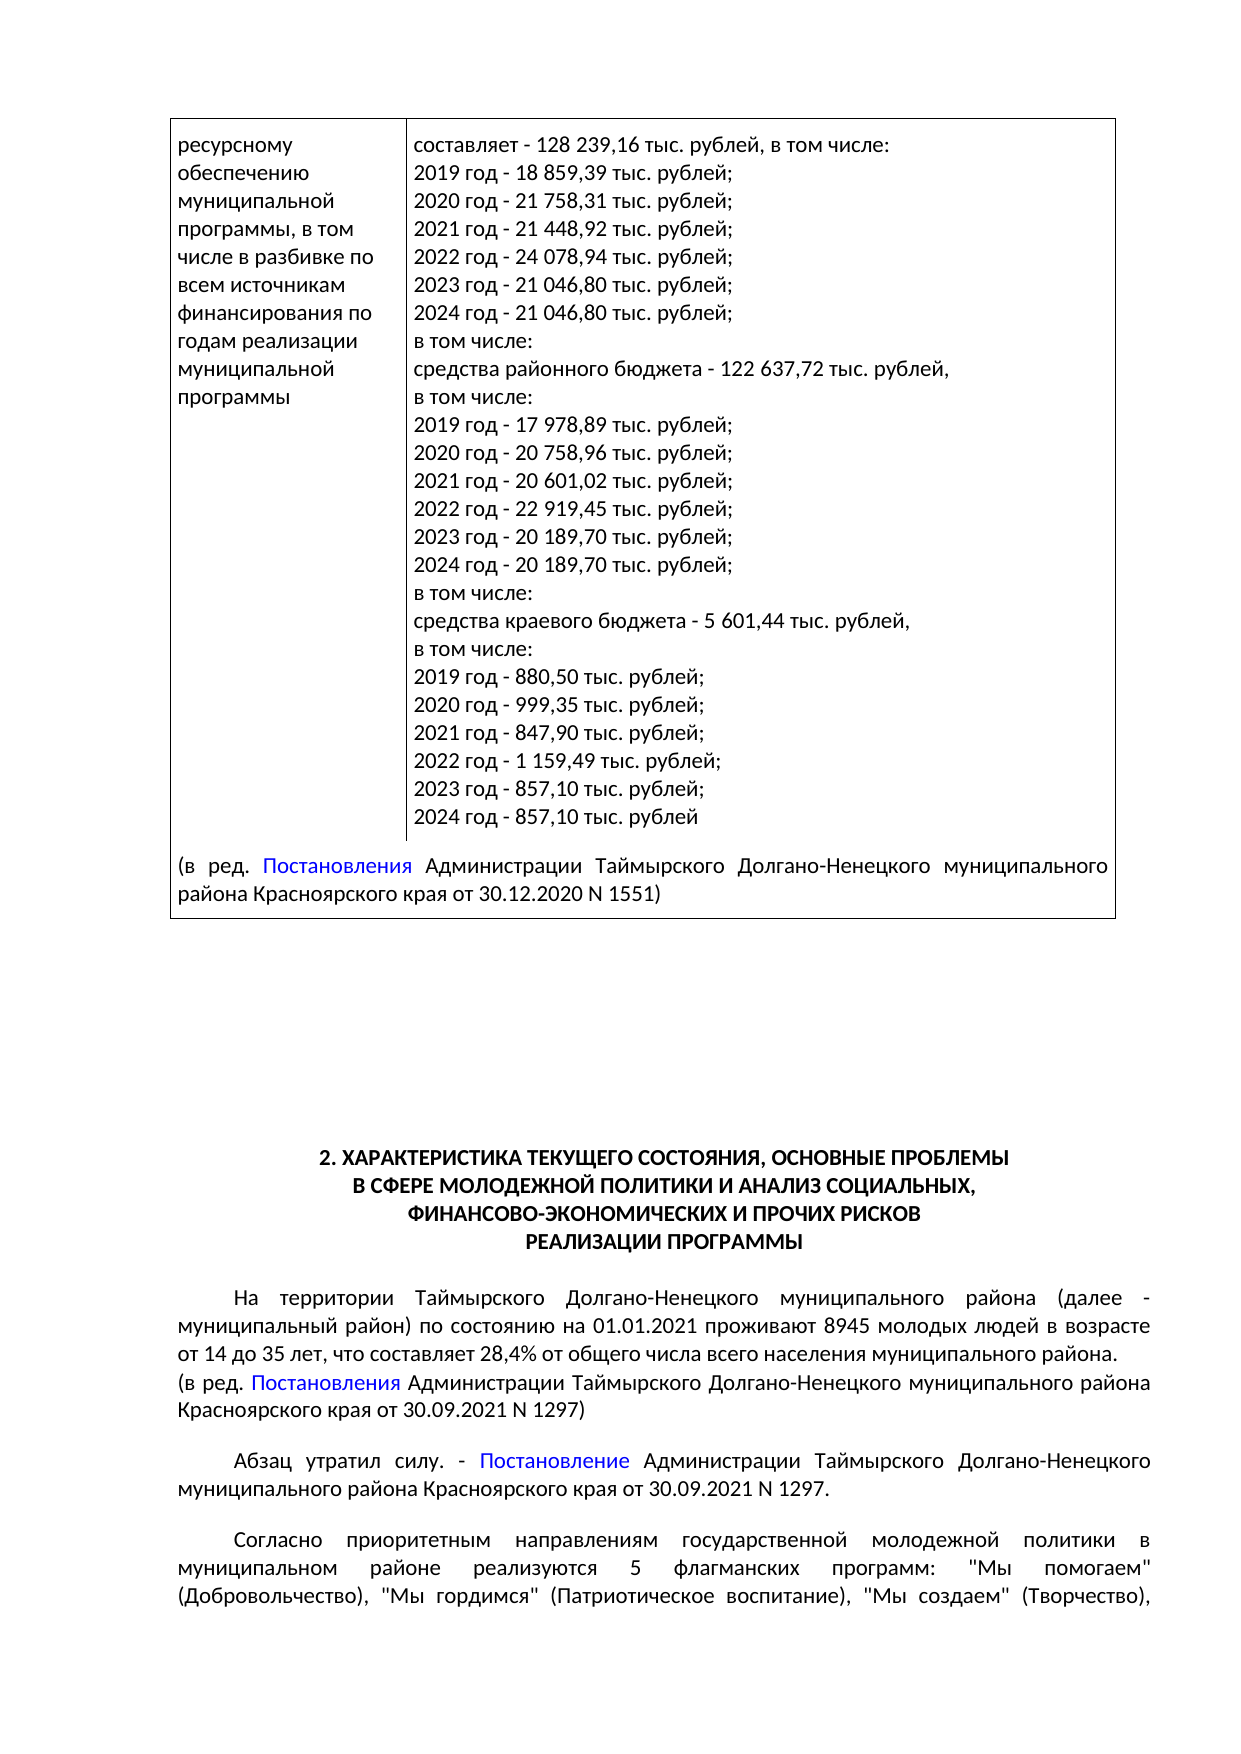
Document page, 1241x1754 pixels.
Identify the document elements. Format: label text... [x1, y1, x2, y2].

text (в ред. Постановления Администрации Таймырского Долгано-Ненецкого муниципального района Красноярского края от 30.09.2021 N 1297) [177, 1368, 1152, 1424]
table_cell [171, 119, 406, 841]
text Абзац утратил силу. - Постановление Администрации Таймырского Долгано-Ненецкого муниципального района Красноярского края от 30.09.2021 N 1297. [177, 1447, 1152, 1503]
title ФИНАНСОВО-ЭКОНОМИЧЕСКИХ И ПРОЧИХ РИСКОВ [177, 1199, 1152, 1227]
table_cell (в ред. Постановления Администрации Таймырского Долгано-Ненецкого муниципального района Красноярского края от 30.12.2020 N 1551) [171, 841, 1115, 918]
title В СФЕРЕ МОЛОДЕЖНОЙ ПОЛИТИКИ И АНАЛИЗ СОЦИАЛЬНЫХ, [177, 1171, 1152, 1199]
title 2. ХАРАКТЕРИСТИКА ТЕКУЩЕГО СОСТОЯНИЯ, ОСНОВНЫЕ ПРОБЛЕМЫ [177, 1143, 1152, 1171]
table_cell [407, 119, 1115, 841]
title РЕАЛИЗАЦИИ ПРОГРАММЫ [177, 1227, 1152, 1256]
text На территории Таймырского Долгано-Ненецкого муниципального района (далее - муниципальный район) по состоянию на 01.01.2021 проживают 8945 молодых людей в возрасте от 14 до 35 лет, что составляет 28,4% от общего числа всего населения муниципального района. [177, 1283, 1152, 1368]
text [177, 1526, 1152, 1609]
